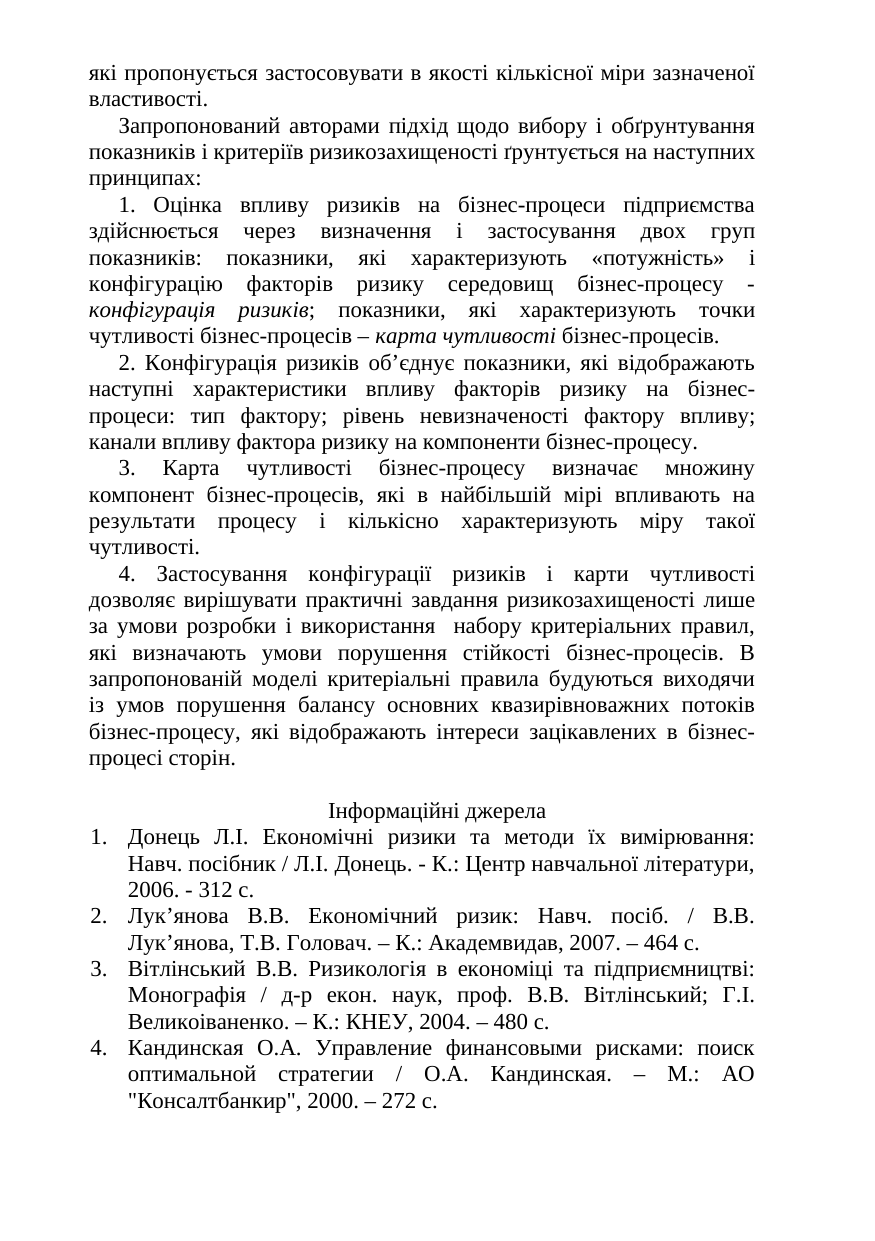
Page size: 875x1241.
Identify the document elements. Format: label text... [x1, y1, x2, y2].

text 2. Конфігурація ризиків об’єднує показники, які відображають наступні характеристики впливу факторів ризику на бізнес-процеси: тип фактору; рівень невизначеності фактору впливу; канали впливу фактора ризику на компоненти бізнес-процесу. [89, 349, 756, 454]
list Донець Л.I. Економiчнi ризики та методи їх вимiрювання: Навч. посiбник / Л.I. Донець. - К.: Центр навчальної лiтератури, 2006. - 312 с. [90, 823, 756, 902]
text 1. Оцінка впливу ризиків на бізнес-процеси підприємства здійснюється через визначення і застосування двох груп показників: показники, які характеризують «потужність» і конфігурацію факторів ризику середовищ бізнес-процесу - конфігурація ризиків; показники, які характеризують точки чутливості бізнес-процесів – карта чутливості бізнес-процесів. [89, 191, 756, 349]
list Кандинская О.А. Управление финансовыми рисками: поиск оптимальной стратегии / О.А. Кандинская. – М.: АО "Консалтбанкир", 2000. – 272 с. [90, 1034, 756, 1113]
list Вiтлiнський В.В. Ризикологiя в економiцi та пiдприємництвi: Монографiя / д-р екон. наук, проф. В.В. Вiтлiнський; Г.I. Великоiваненко. – К.: КНЕУ, 2004. – 480 с. [90, 955, 756, 1034]
text Інформаційні джерела [89, 797, 756, 823]
text 3. Карта чутливості бізнес-процесу визначає множину компонент бізнес-процесів, які в найбільшій мірі впливають на результати процесу і кількісно характеризують міру такої чутливості. [89, 454, 756, 560]
list Лук’янова В.В. Економічний ризик: Навч. посіб. / В.В. Лук’янова, Т.В. Головач. – К.: Академвидав, 2007. – 464 с. [90, 902, 756, 955]
text Запропонований авторами підхід щодо вибору і обґрунтування показників і критеріїв ризикозахищеності ґрунтується на наступних принципах: [89, 112, 756, 191]
text 4. Застосування конфігурації ризиків і карти чутливості дозволяє вирішувати практичні завдання ризикозахищеності лише за умови розробки і використання набору критеріальних правил, які визначають умови порушення стійкості бізнес-процесів. В запропонованій моделі критеріальні правила будуються виходячи із умов порушення балансу основних квазирівноважних потоків бізнес-процесу, які відображають інтереси зацікавлених в бізнес-процесі сторін. [89, 560, 756, 771]
